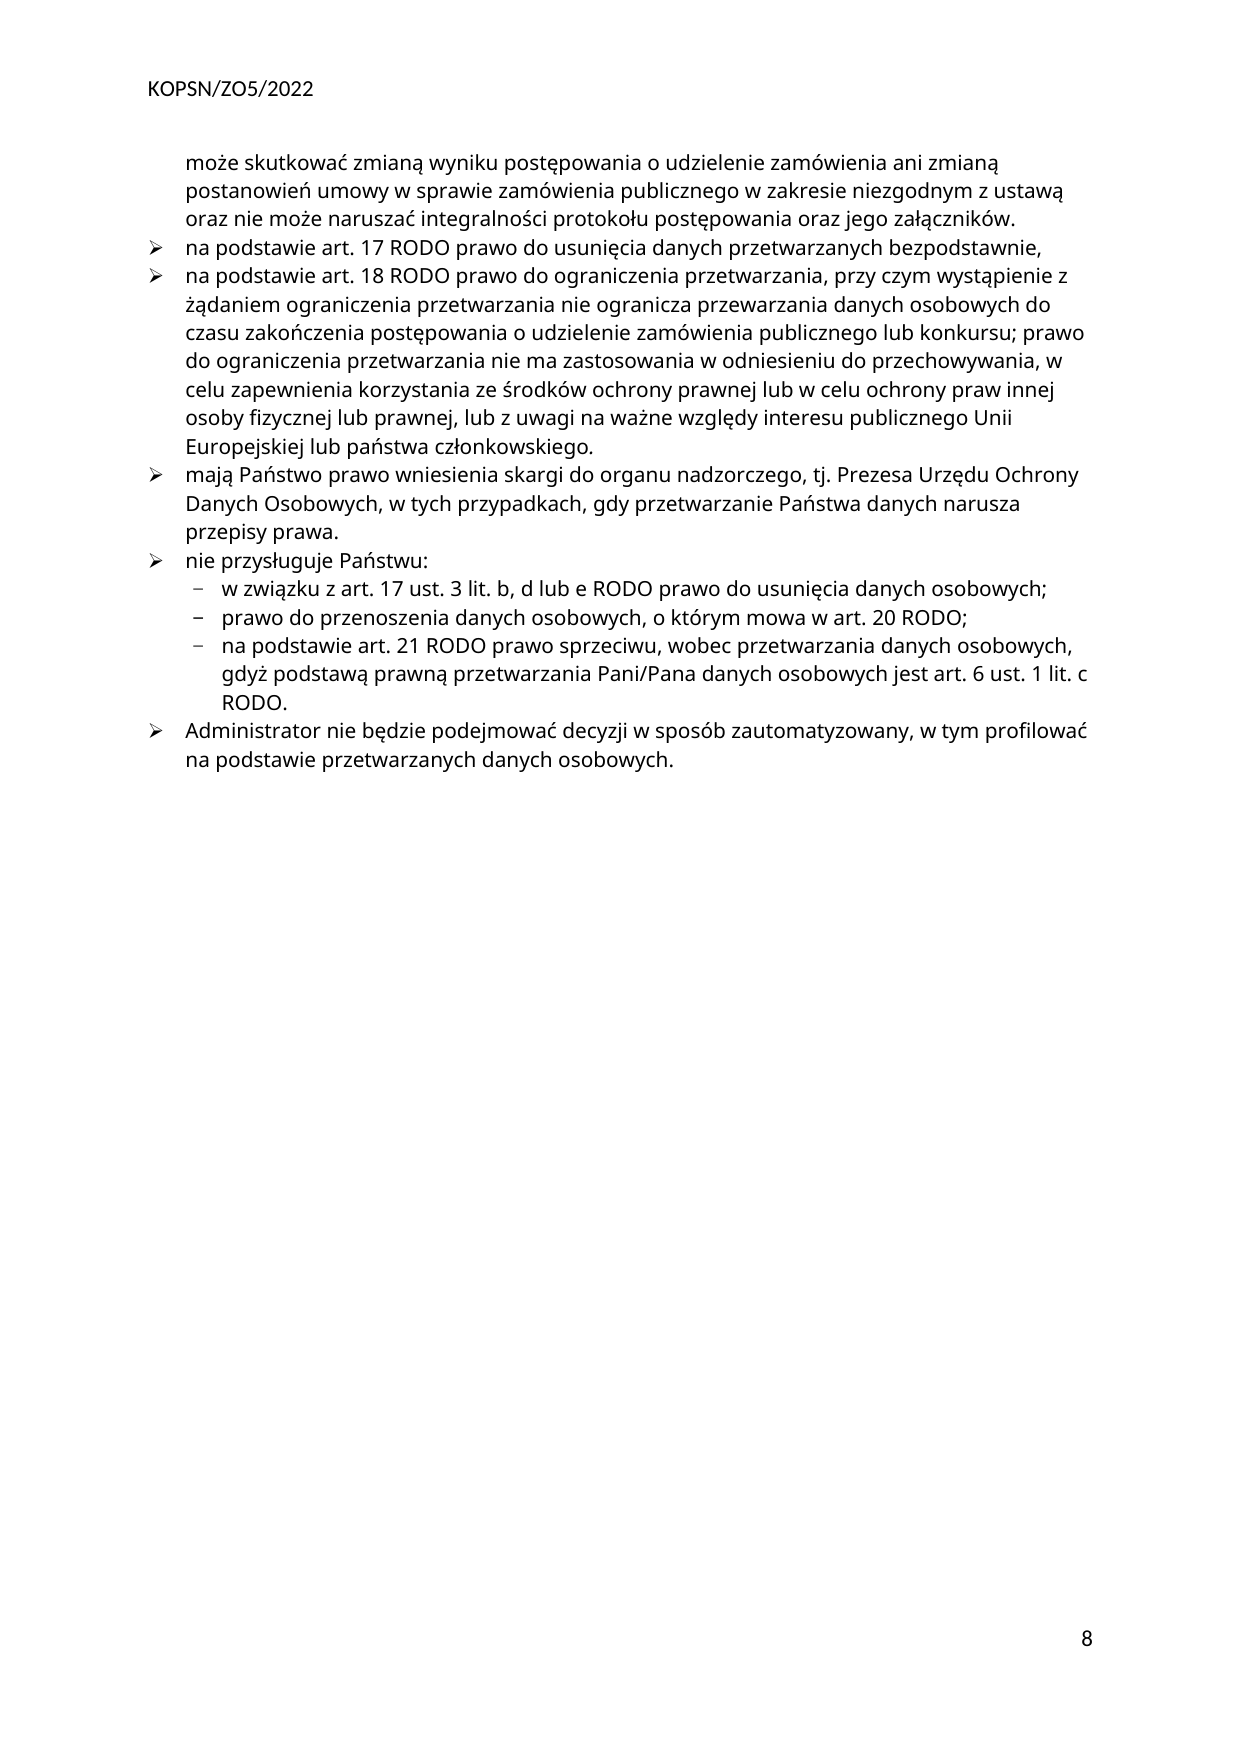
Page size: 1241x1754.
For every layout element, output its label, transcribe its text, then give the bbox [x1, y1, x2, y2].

list w związku z art. 17 ust. 3 lit. b, d lub e RODO prawo do usunięcia danych osobowych; [192, 574, 1093, 603]
list na podstawie art. 21 RODO prawo sprzeciwu, wobec przetwarzania danych osobowych, gdyż podstawą prawną przetwarzania Pani/Pana danych osobowych jest art. 6 ust. 1 lit. c RODO. [192, 631, 1093, 716]
list prawo do przenoszenia danych osobowych, o którym mowa w art. 20 RODO; [192, 603, 1093, 631]
list nie przysługuje Państwu: [148, 546, 1093, 574]
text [185, 148, 1093, 233]
list mają Państwo prawo wniesienia skargi do organu nadzorczego, tj. Prezesa Urzędu Ochrony Danych Osobowych, w tych przypadkach, gdy przetwarzanie Państwa danych narusza przepisy prawa. [148, 460, 1093, 546]
list na podstawie art. 18 RODO prawo do ograniczenia przetwarzania, przy czym wystąpienie z żądaniem ograniczenia przetwarzania nie ogranicza przewarzania danych osobowych do czasu zakończenia postępowania o udzielenie zamówienia publicznego lub konkursu; prawo do ograniczenia przetwarzania nie ma zastosowania w odniesieniu do przechowywania, w celu zapewnienia korzystania ze środków ochrony prawnej lub w celu ochrony praw innej osoby fizycznej lub prawnej, lub z uwagi na ważne względy interesu publicznego Unii Europejskiej lub państwa członkowskiego. [148, 261, 1093, 460]
list na podstawie art. 17 RODO prawo do usunięcia danych przetwarzanych bezpodstawnie, [148, 233, 1093, 261]
list Administrator nie będzie podejmować decyzji w sposób zautomatyzowany, w tym profilować na podstawie przetwarzanych danych osobowych. [148, 716, 1093, 773]
